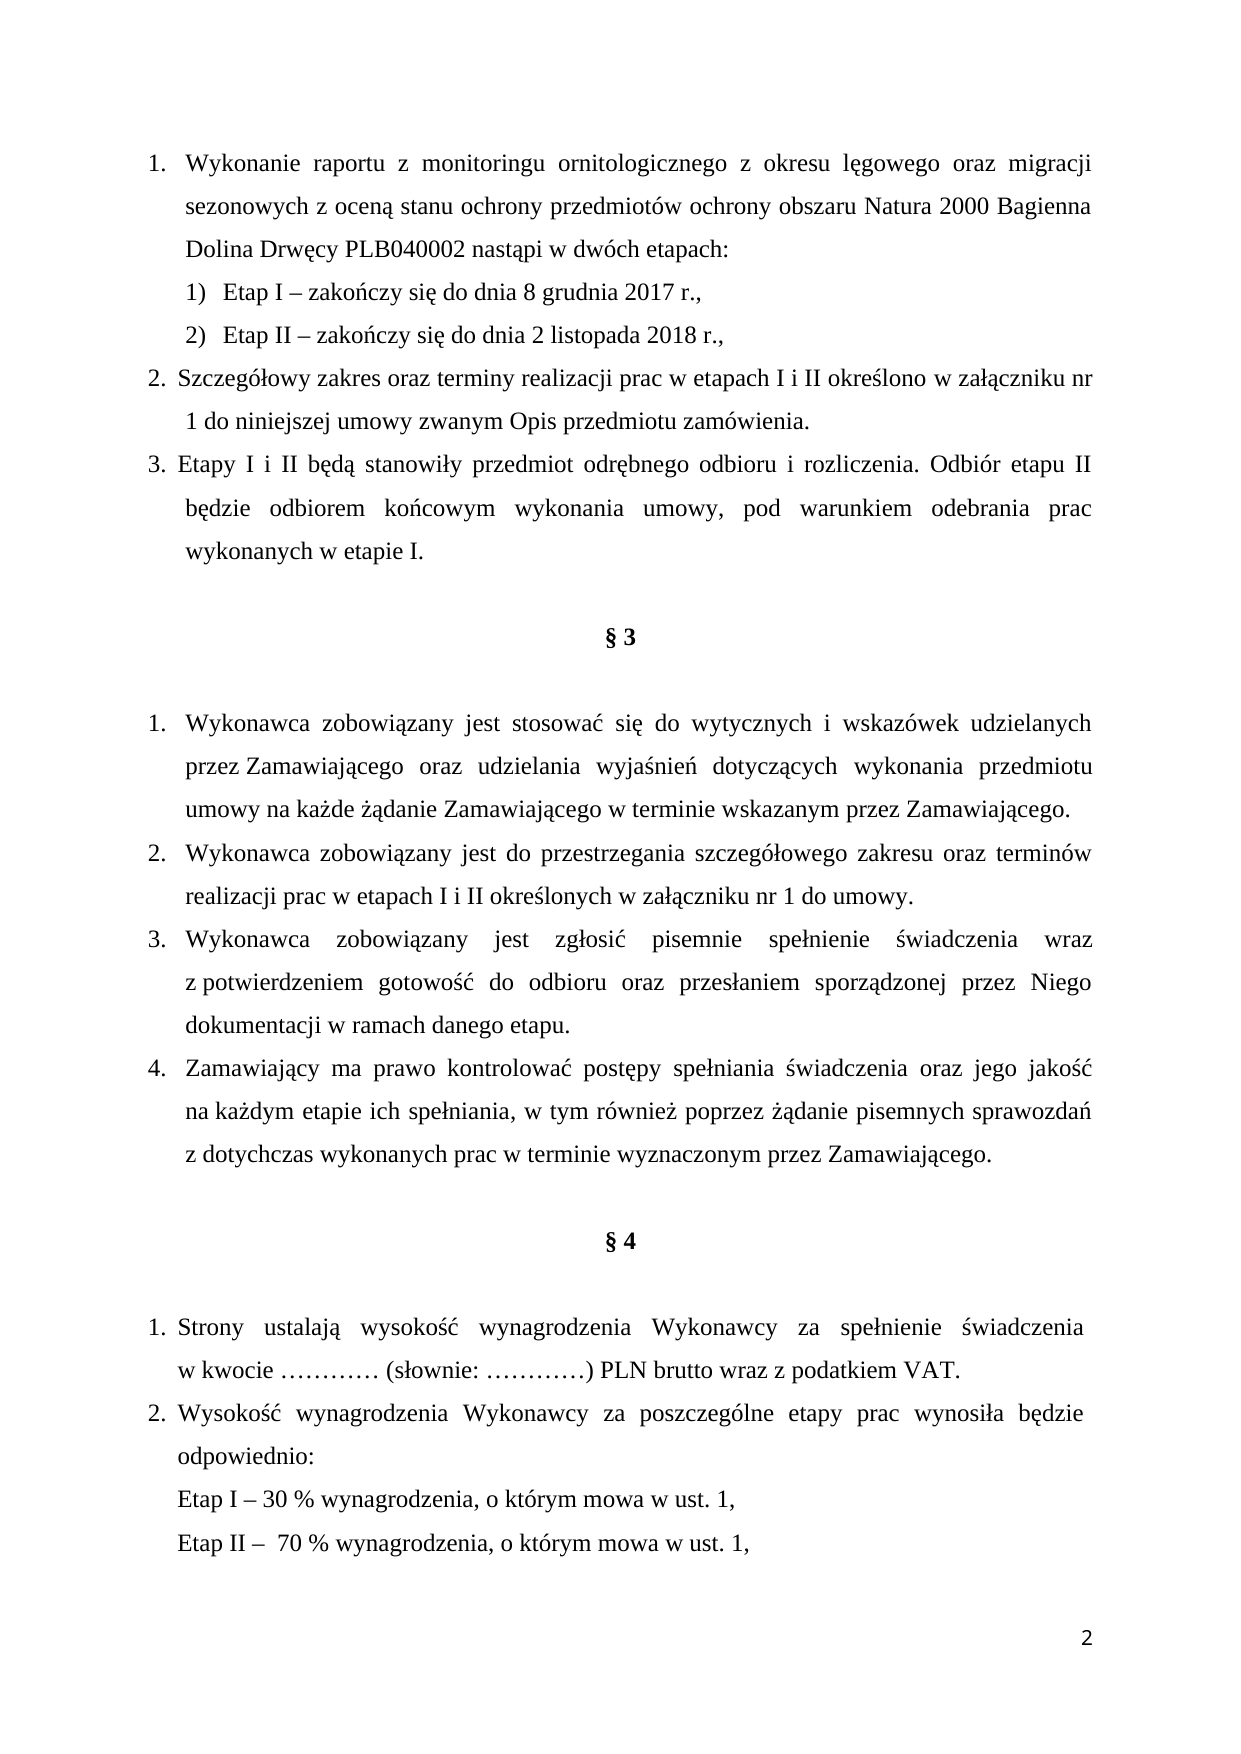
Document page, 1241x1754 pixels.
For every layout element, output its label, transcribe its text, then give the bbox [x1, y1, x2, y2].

list Wykonawca zobowiązany jest zgłosić pisemnie spełnienie świadczenia wraz z potwierdzeniem gotowość do odbioru oraz przesłaniem sporządzonej przez Niego dokumentacji w ramach danego etapu. [148, 924, 1093, 1039]
list Szczegółowy zakres oraz terminy realizacji prac w etapach I i II określono w załączniku nr 1 do niniejszej umowy zwanym Opis przedmiotu zamówienia. [148, 363, 1093, 435]
list Etap I – zakończy się do dnia 8 grudnia 2017 r., [185, 277, 1093, 306]
list Wysokość wynagrodzenia Wykonawcy za poszczególne etapy prac wynosiła będzie odpowiednio: [148, 1398, 1084, 1470]
text § 4 [148, 1226, 1093, 1254]
list Wykonawca zobowiązany jest do przestrzegania szczegółowego zakresu oraz terminów realizacji prac w etapach I i II określonych w załączniku nr 1 do umowy. [148, 838, 1093, 909]
text § 3 [148, 622, 1093, 651]
text Etap II – 70 % wynagrodzenia, o którym mowa w ust. 1, [177, 1528, 1084, 1556]
list Strony ustalają wysokość wynagrodzenia Wykonawcy za spełnienie świadczenia w kwocie ………… (słownie: …………) PLN brutto wraz z podatkiem VAT. [148, 1312, 1084, 1384]
text Etap I – 30 % wynagrodzenia, o którym mowa w ust. 1, [177, 1484, 1084, 1513]
list Etap II – zakończy się do dnia 2 listopada 2018 r., [185, 320, 1093, 349]
list Zamawiający ma prawo kontrolować postępy spełniania świadczenia oraz jego jakość na każdym etapie ich spełniania, w tym również poprzez żądanie pisemnych sprawozdań z dotychczas wykonanych prac w terminie wyznaczonym przez Zamawiającego. [148, 1053, 1093, 1168]
list Etapy I i II będą stanowiły przedmiot odrębnego odbioru i rozliczenia. Odbiór etapu II będzie odbiorem końcowym wykonania umowy, pod warunkiem odebrania prac wykonanych w etapie I. [148, 449, 1093, 564]
list Wykonawca zobowiązany jest stosować się do wytycznych i wskazówek udzielanych przez Zamawiającego oraz udzielania wyjaśnień dotyczących wykonania przedmiotu umowy na każde żądanie Zamawiającego w terminie wskazanym przez Zamawiającego. [148, 708, 1093, 823]
list Wykonanie raportu z monitoringu ornitologicznego z okresu lęgowego oraz migracji sezonowych z oceną stanu ochrony przedmiotów ochrony obszaru Natura 2000 Bagienna Dolina Drwęcy PLB040002 nastąpi w dwóch etapach: [148, 148, 1093, 263]
